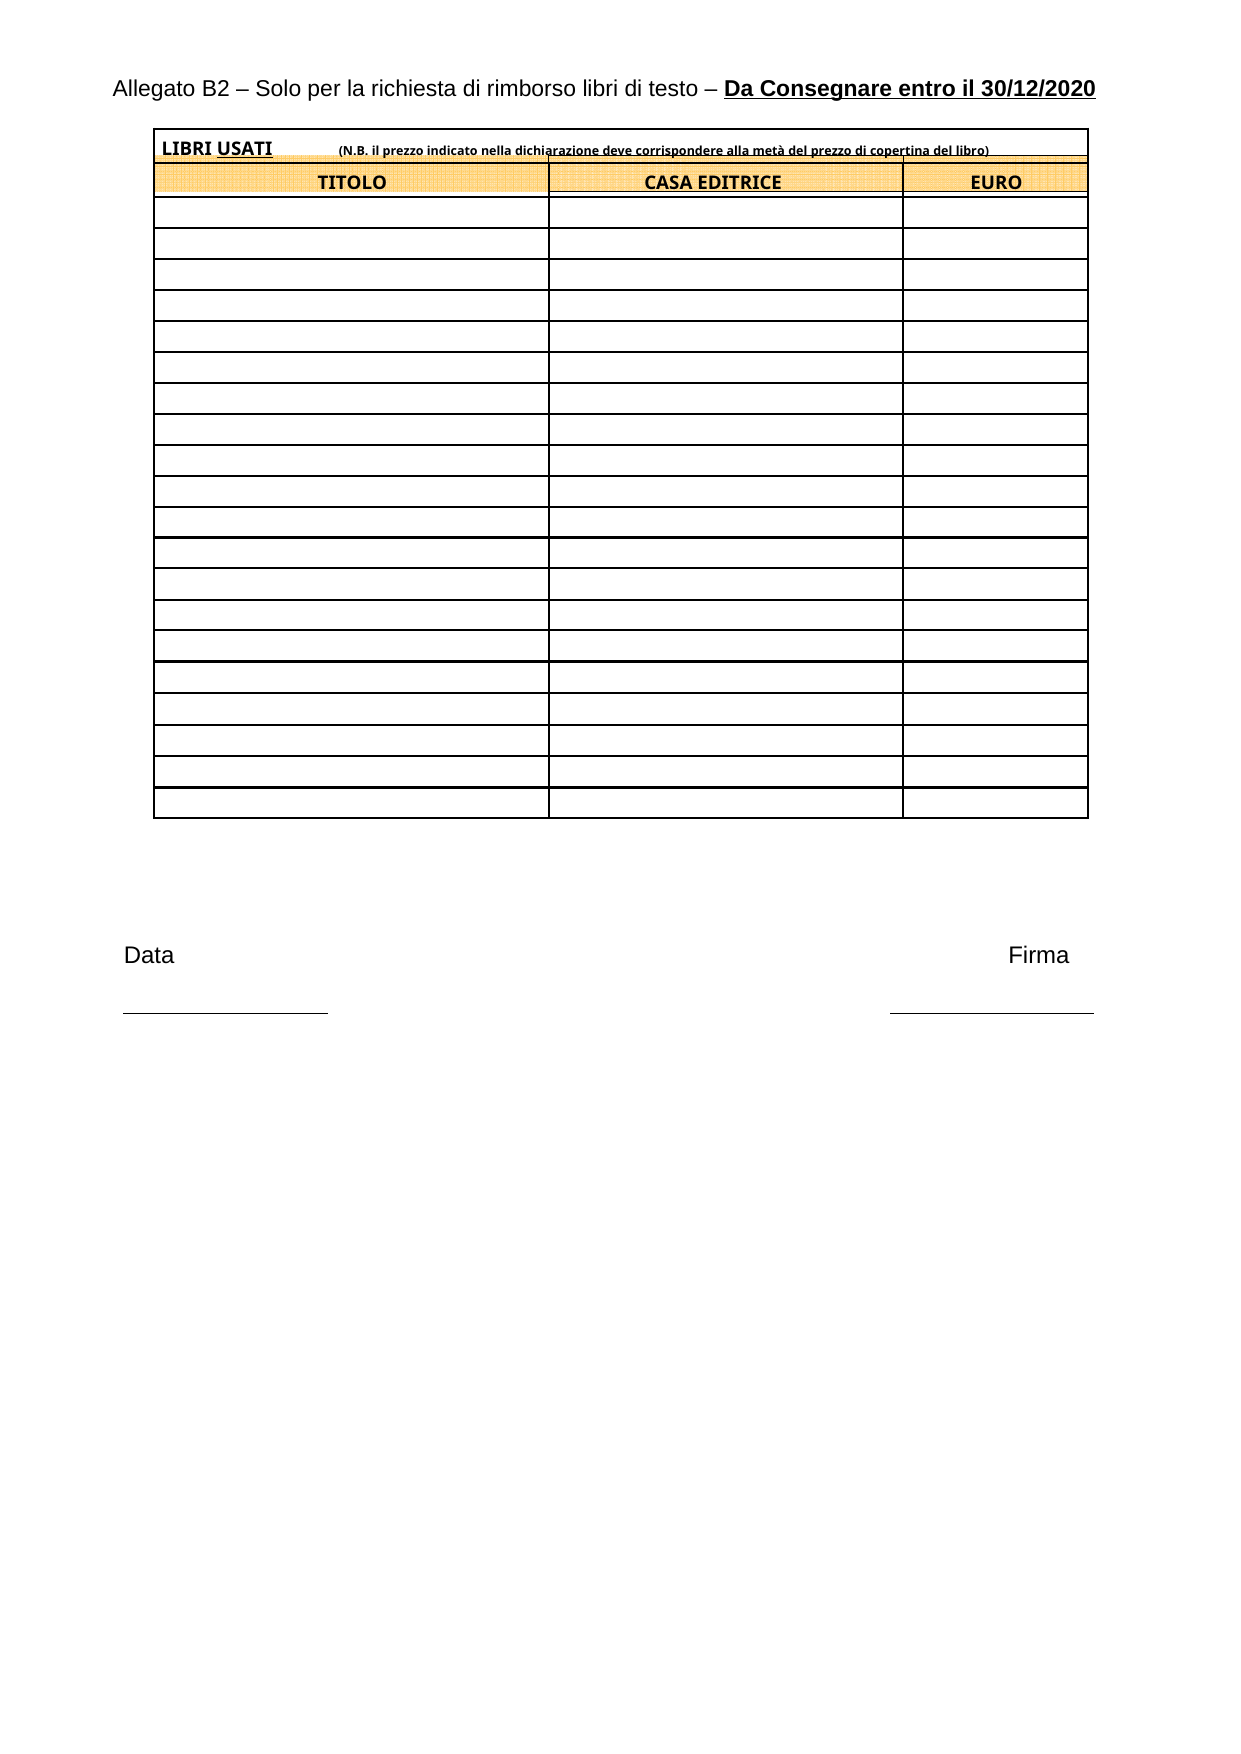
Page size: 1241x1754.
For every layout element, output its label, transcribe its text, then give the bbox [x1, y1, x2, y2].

table_cell [904, 229, 1087, 258]
table_cell [155, 353, 548, 382]
table_cell [904, 322, 1087, 351]
table_cell [155, 694, 548, 723]
table_cell [904, 601, 1087, 629]
table_cell EURO [904, 164, 1087, 196]
table_cell [155, 539, 548, 567]
table_cell [550, 415, 902, 444]
table_cell [904, 291, 1087, 320]
table_cell [550, 446, 902, 474]
table_cell [550, 322, 902, 351]
table_cell [155, 446, 548, 474]
table_cell [155, 291, 548, 320]
table_cell [550, 694, 902, 723]
table_cell [550, 260, 902, 289]
table_cell [155, 601, 548, 629]
table_cell [904, 415, 1087, 444]
table_cell [155, 322, 548, 351]
table_cell [550, 508, 902, 536]
table_cell [904, 726, 1087, 755]
table_cell [904, 631, 1087, 660]
table_cell [155, 415, 548, 444]
table_cell [155, 726, 548, 755]
table_cell [550, 663, 902, 692]
table_cell [904, 508, 1087, 536]
table_cell [904, 789, 1087, 817]
table_cell [550, 477, 902, 506]
table_cell [550, 601, 902, 629]
table_cell [550, 291, 902, 320]
table_cell [904, 539, 1087, 567]
table_cell [550, 631, 902, 660]
table_cell [155, 477, 548, 506]
table_cell [904, 384, 1087, 413]
table_cell [550, 198, 902, 227]
table_cell [904, 757, 1087, 786]
table_cell [550, 726, 902, 755]
table_cell [904, 694, 1087, 723]
table_header LIBRI USATI (N.B. il prezzo indicato nella dichiarazione deve corrispondere alla metà del prezzo di copertina del libro) [155, 130, 1087, 162]
table_cell [904, 477, 1087, 506]
table_cell [904, 569, 1087, 598]
table_cell TITOLO [155, 164, 548, 196]
table_cell [550, 757, 902, 786]
table_cell [155, 631, 548, 660]
table_cell [904, 353, 1087, 382]
table_cell [904, 663, 1087, 692]
table_cell [155, 789, 548, 817]
table_cell [904, 260, 1087, 289]
table_cell [155, 229, 548, 258]
table_cell [550, 569, 902, 598]
table_cell [155, 198, 548, 227]
table_cell [904, 446, 1087, 474]
table_cell [550, 384, 902, 413]
table_cell [904, 198, 1087, 227]
table_cell [155, 260, 548, 289]
table_cell [550, 789, 902, 817]
table_cell [155, 663, 548, 692]
table_cell [155, 384, 548, 413]
table_cell [155, 757, 548, 786]
table_cell CASA EDITRICE [550, 164, 902, 196]
table_cell [550, 539, 902, 567]
table_cell [155, 569, 548, 598]
table_cell [550, 229, 902, 258]
table_cell [155, 508, 548, 536]
table_cell [550, 353, 902, 382]
text Data Firma [123, 941, 1132, 968]
